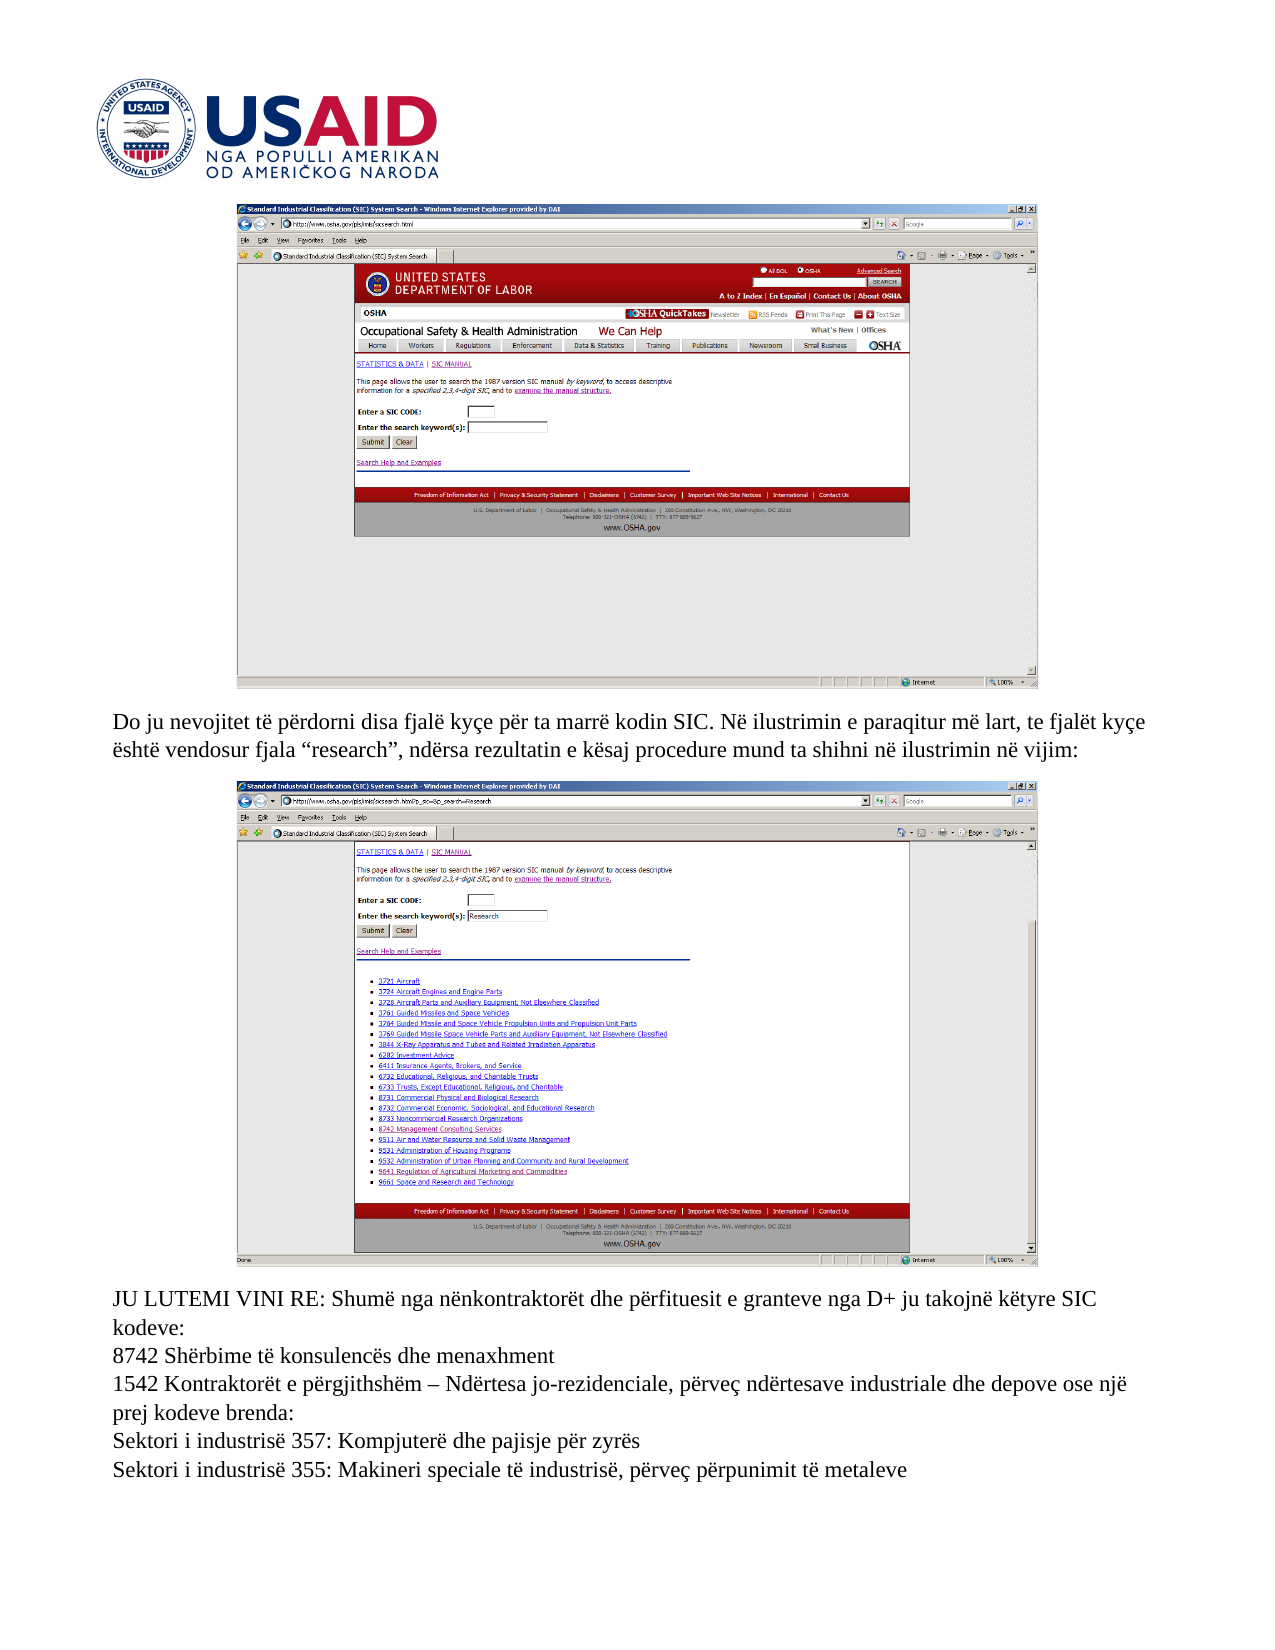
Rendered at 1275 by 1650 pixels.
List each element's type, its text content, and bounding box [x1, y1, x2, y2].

text Do ju nevojitet të përdorni disa fjalë kyçe për ta marrë kodin SIC. Në ilustrimin e paraqitur më lart, te fjalët kyçe është vendosur fjala “research”, ndërsa rezultatin e kësaj procedure mund ta shihni në ilustrimin në vijim: [112, 708, 1162, 763]
text JU LUTEMI VINI RE: Shumë nga nënkontraktorët dhe përfituesit e granteve nga D+ ju takojnë këtyre SIC kodeve: [112, 1285, 1162, 1340]
picture [96, 78, 439, 180]
text 8742 Shërbime të konsulencës dhe menaxhment [112, 1342, 1162, 1368]
text Sektori i industrisë 357: Kompjuterë dhe pajisje për zyrës [112, 1427, 1162, 1454]
text Sektori i industrisë 355: Makineri speciale të industrisë, përveç përpunimit të metaleve [112, 1456, 1162, 1482]
text 1542 Kontraktorët e përgjithshëm – Ndërtesa jo-rezidenciale, përveç ndërtesave industriale dhe depove ose një prej kodeve brenda: [112, 1371, 1162, 1425]
picture [236, 204, 1039, 689]
picture [236, 781, 1039, 1267]
